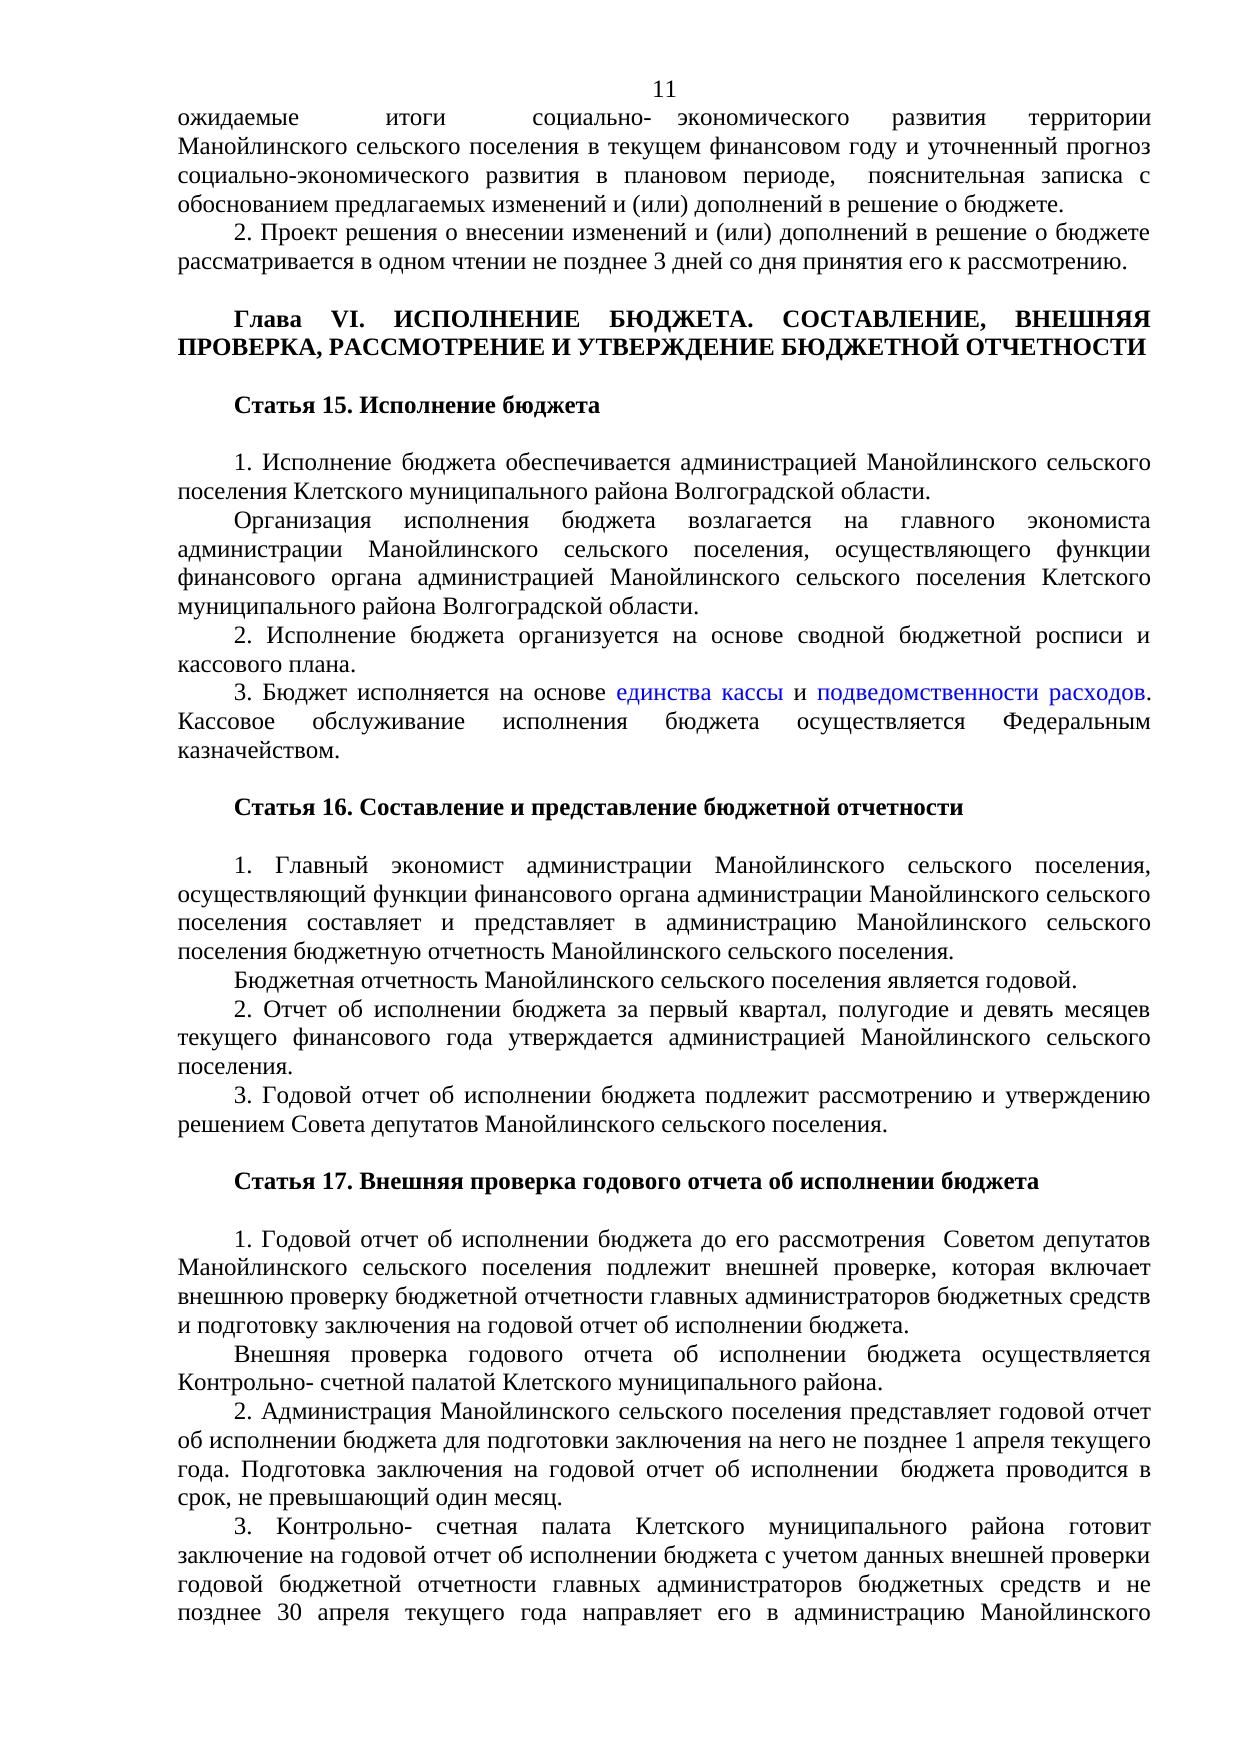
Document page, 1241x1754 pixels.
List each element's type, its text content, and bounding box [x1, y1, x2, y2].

text 2. Отчет об исполнении бюджета за первый квартал, полугодие и девять месяцев текущего финансового года утверждается администрацией Манойлинского сельского поселения. [177, 994, 1152, 1080]
text 3. Бюджет исполняется на основе единства кассы и подведомственности расходов. Кассовое обслуживание исполнения бюджета осуществляется Федеральным казначейством. [177, 677, 1152, 764]
text Статья 16. Составление и представление бюджетной отчетности [177, 792, 1152, 821]
text 2. Исполнение бюджета организуется на основе сводной бюджетной росписи и кассового плана. [177, 620, 1152, 677]
text 1. Главный экономист администрации Манойлинского сельского поселения, осуществляющий функции финансового органа администрации Манойлинского сельского поселения составляет и представляет в администрацию Манойлинского сельского поселения бюджетную отчетность Манойлинского сельского поселения. [177, 850, 1152, 965]
text Статья 17. Внешняя проверка годового отчета об исполнении бюджета [177, 1166, 1152, 1195]
text 1. Исполнение бюджета обеспечивается администрацией Манойлинского сельского поселения Клетского муниципального района Волгоградской области. [177, 447, 1152, 505]
text Организация исполнения бюджета возлагается на главного экономиста администрации Манойлинского сельского поселения, осуществляющего функции финансового органа администрацией Манойлинского сельского поселения Клетского муниципального района Волгоградской области. [177, 505, 1152, 620]
text Бюджетная отчетность Манойлинского сельского поселения является годовой. [177, 965, 1152, 994]
text 3. Годовой отчет об исполнении бюджета подлежит рассмотрению и утверждению решением Совета депутатов Манойлинского сельского поселения. [177, 1080, 1152, 1137]
text Глава VI. ИСПОЛНЕНИЕ БЮДЖЕТА. СОСТАВЛЕНИЕ, ВНЕШНЯЯ ПРОВЕРКА, РАССМОТРЕНИЕ И УТВЕРЖДЕНИЕ БЮДЖЕТНОЙ ОТЧЕТНОСТИ [177, 304, 1152, 361]
text Статья 15. Исполнение бюджета [177, 390, 1152, 419]
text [177, 102, 1152, 217]
text 2. Администрация Манойлинского сельского поселения представляет годовой отчет об исполнении бюджета для подготовки заключения на него не позднее 1 апреля текущего года. Подготовка заключения на годовой отчет об исполнении бюджета проводится в срок, не превышающий один месяц. [177, 1396, 1152, 1511]
text 1. Годовой отчет об исполнении бюджета до его рассмотрения Советом депутатов Манойлинского сельского поселения подлежит внешней проверке, которая включает внешнюю проверку бюджетной отчетности главных администраторов бюджетных средств и подготовку заключения на годовой отчет об исполнении бюджета. [177, 1224, 1152, 1339]
text Внешняя проверка годового отчета об исполнении бюджета осуществляется Контрольно- счетной палатой Клетского муниципального района. [177, 1339, 1152, 1396]
text 2. Проект решения о внесении изменений и (или) дополнений в решение о бюджете рассматривается в одном чтении не позднее 3 дней со дня принятия его к рассмотрению. [177, 217, 1152, 275]
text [177, 1511, 1152, 1626]
